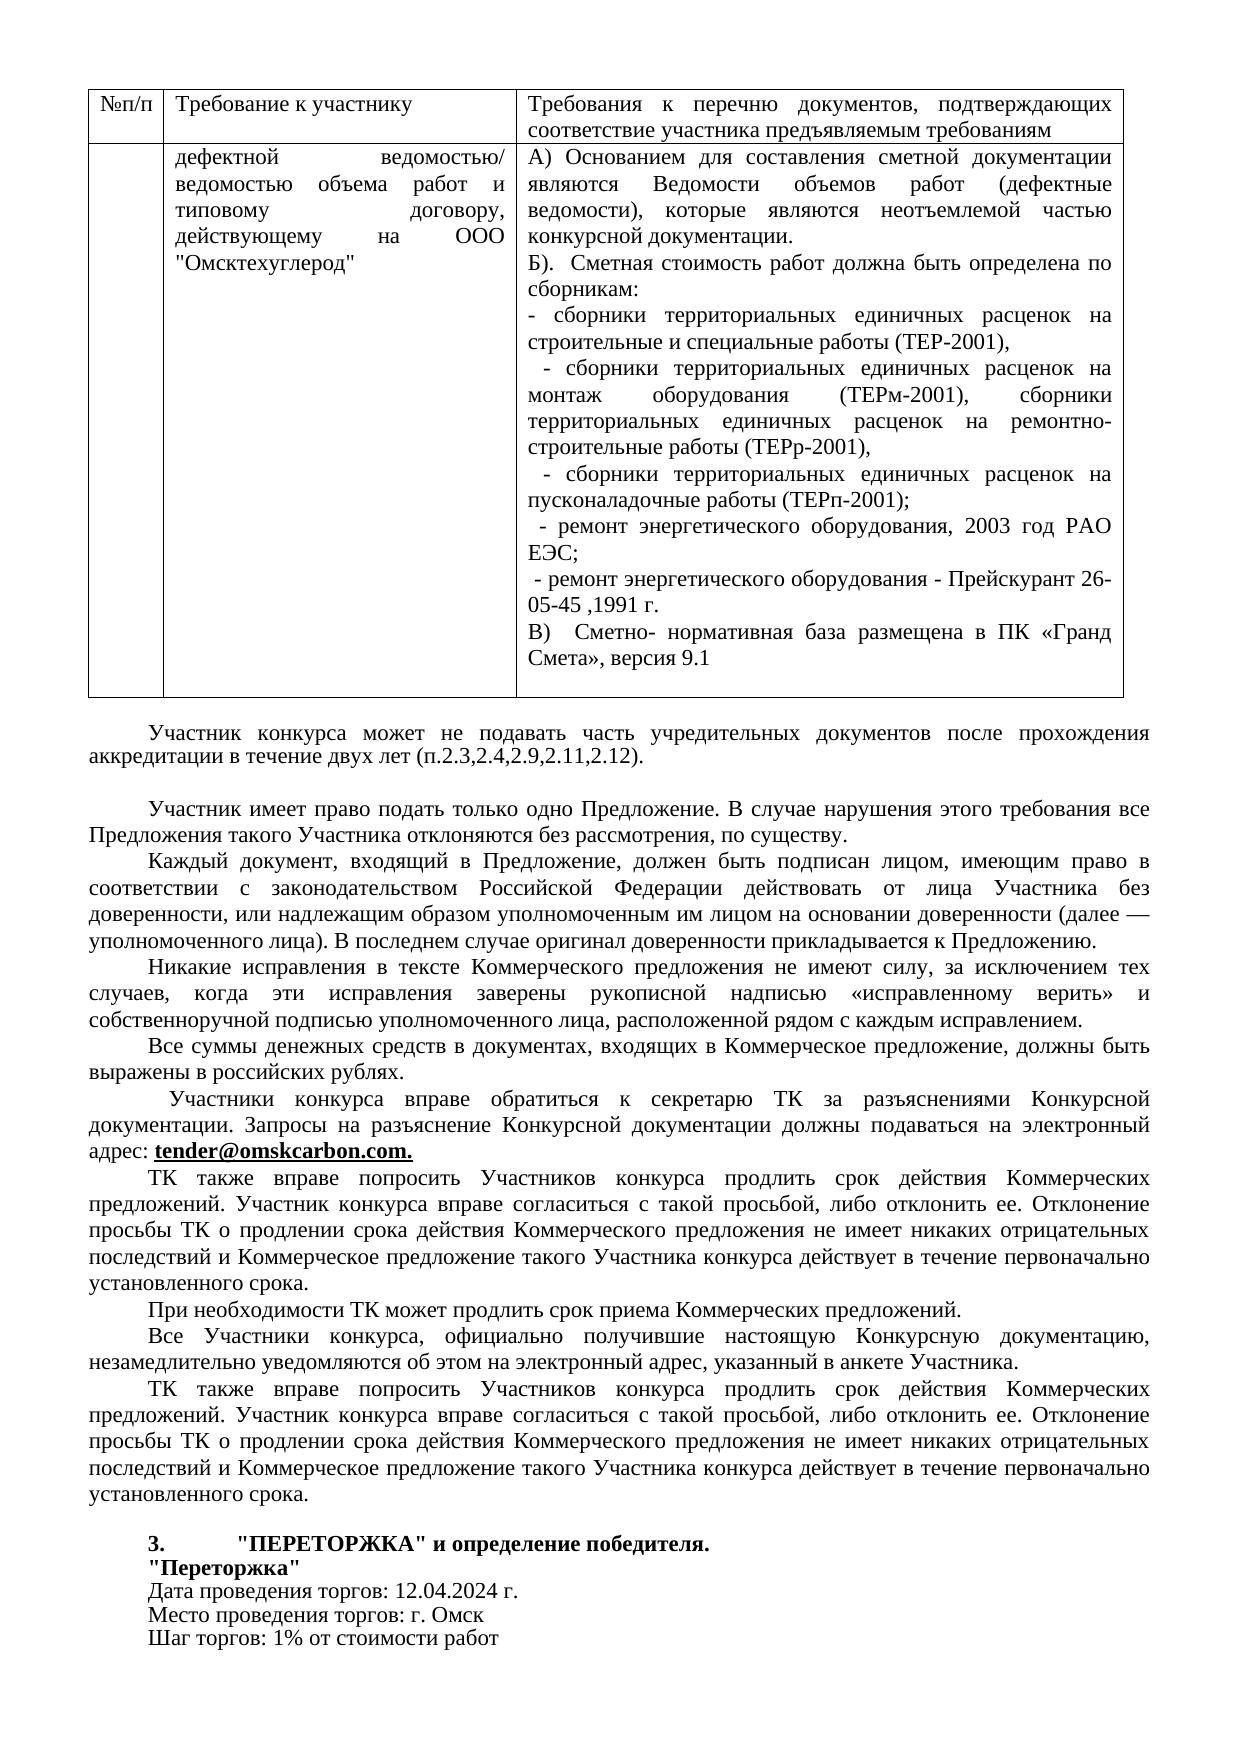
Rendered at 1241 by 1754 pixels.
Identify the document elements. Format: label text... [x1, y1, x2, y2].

text ТК также вправе попросить Участников конкурса продлить срок действия Коммерческих предложений. Участник конкурса вправе согласиться с такой просьбой, либо отклонить ее. Отклонение просьбы ТК о продлении срока действия Коммерческого предложения не имеет никаких отрицательных последствий и Коммерческое предложение такого Участника конкурса действует в течение первоначально установленного срока. [89, 1164, 1152, 1296]
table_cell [517, 144, 1123, 697]
list "ПЕРЕТОРЖКА" и определение победителя. [89, 1533, 1152, 1556]
text Участник конкурса может не подавать часть учредительных документов после прохождения аккредитации в течение двух лет (п.2.3,2.4,2.9,2.11,2.12). [89, 721, 1152, 768]
text Все Участники конкурса, официально получившие настоящую Конкурсную документацию, незамедлительно уведомляются об этом на электронный адрес, указанный в анкете Участника. [89, 1322, 1152, 1375]
text Дата проведения торгов: 12.04.2024 г. [89, 1580, 1152, 1603]
table_header Требование к участнику [164, 90, 516, 142]
text ТК также вправе попросить Участников конкурса продлить срок действия Коммерческих предложений. Участник конкурса вправе согласиться с такой просьбой, либо отклонить ее. Отклонение просьбы ТК о продлении срока действия Коммерческого предложения не имеет никаких отрицательных последствий и Коммерческое предложение такого Участника конкурса действует в течение первоначально установленного срока. [89, 1375, 1152, 1506]
text Каждый документ, входящий в Предложение, должен быть подписан лицом, имеющим право в соответствии с законодательством Российской Федерации действовать от лица Участника без доверенности, или надлежащим образом уполномоченным им лицом на основании доверенности (далее — уполномоченного лица). В последнем случае оригинал доверенности прикладывается к Предложению. [89, 848, 1152, 953]
text Участники конкурса вправе обратиться к секретарю ТК за разъяснениями Конкурсной документации. Запросы на разъяснение Конкурсной документации должны подаваться на электронный адрес: tender@omskcarbon.com. [89, 1085, 1152, 1164]
text Все суммы денежных средств в документах, входящих в Коммерческое предложение, должны быть выражены в российских рублях. [89, 1032, 1152, 1085]
text Никакие исправления в тексте Коммерческого предложения не имеют силу, за исключением тех случаев, когда эти исправления заверены рукописной надписью «исправленному верить» и собственноручной подписью уполномоченного лица, расположенной рядом с каждым исправлением. [89, 953, 1152, 1032]
table_header Требования к перечню документов, подтверждающих соответствие участника предъявляемым требованиям [517, 90, 1123, 142]
text "Переторжка" [89, 1556, 1152, 1580]
text Шаг торгов: 1% от стоимости работ [89, 1627, 1152, 1651]
table_cell 8 [89, 144, 163, 697]
text При необходимости ТК может продлить срок приема Коммерческих предложений. [89, 1296, 1152, 1322]
text Место проведения торгов: г. Омск [89, 1603, 1152, 1627]
table_header №п/п [89, 90, 163, 142]
text Участник имеет право подать только одно Предложение. В случае нарушения этого требования все Предложения такого Участника отклоняются без рассмотрения, по существу. [89, 795, 1152, 848]
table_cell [164, 144, 516, 697]
